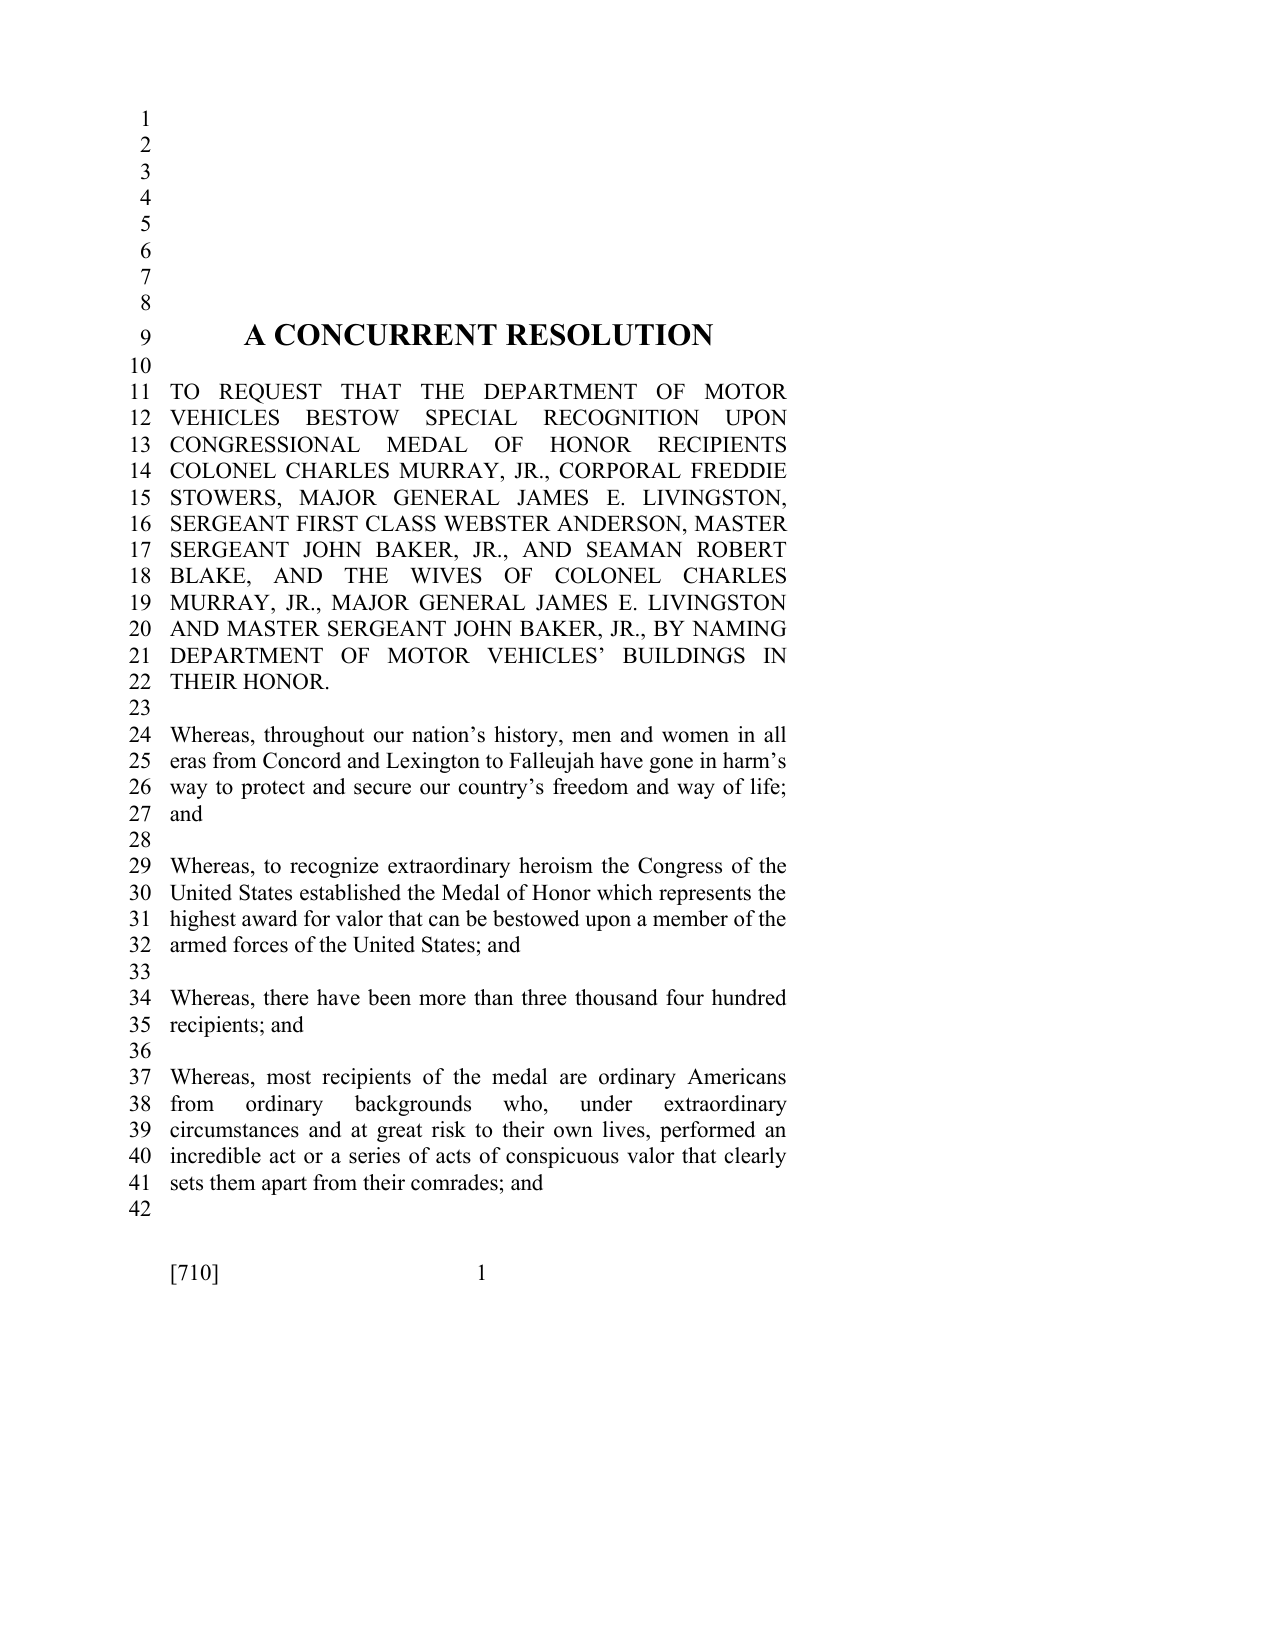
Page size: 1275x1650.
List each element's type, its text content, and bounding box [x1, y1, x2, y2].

text Whereas, to recognize extraordinary heroism the Congress of the United States established the Medal of Honor which represents the highest award for valor that can be bestowed upon a member of the armed forces of the United States; and [169, 852, 787, 958]
text Whereas, there have been more than three thousand four hundred recipients; and [169, 984, 787, 1037]
text Whereas, throughout our nation’s history, men and women in all eras from Concord and Lexington to Falleujah have gone in harm’s way to protect and secure our country’s freedom and way of life; and [169, 721, 787, 826]
text TO REQUEST THAT THE DEPARTMENT OF MOTOR VEHICLES BESTOW SPECIAL RECOGNITION UPON CONGRESSIONAL MEDAL OF HONOR RECIPIENTS COLONEL CHARLES MURRAY, JR., CORPORAL FREDDIE STOWERS, MAJOR GENERAL JAMES E. LIVINGSTON, SERGEANT FIRST CLASS WEBSTER ANDERSON, MASTER SERGEANT JOHN BAKER, JR., AND SEAMAN ROBERT BLAKE, AND THE WIVES OF COLONEL CHARLES MURRAY, JR., MAJOR GENERAL JAMES E. LIVINGSTON AND MASTER SERGEANT JOHN BAKER, JR., BY NAMING DEPARTMENT OF MOTOR VEHICLES’ BUILDINGS IN THEIR HONOR. [169, 378, 787, 694]
text A CONCURRENT RESOLUTION [169, 316, 787, 352]
text Whereas, most recipients of the medal are ordinary Americans from ordinary backgrounds who, under extraordinary circumstances and at great risk to their own lives, performed an incredible act or a series of acts of conspicuous valor that clearly sets them apart from their comrades; and [169, 1063, 787, 1195]
